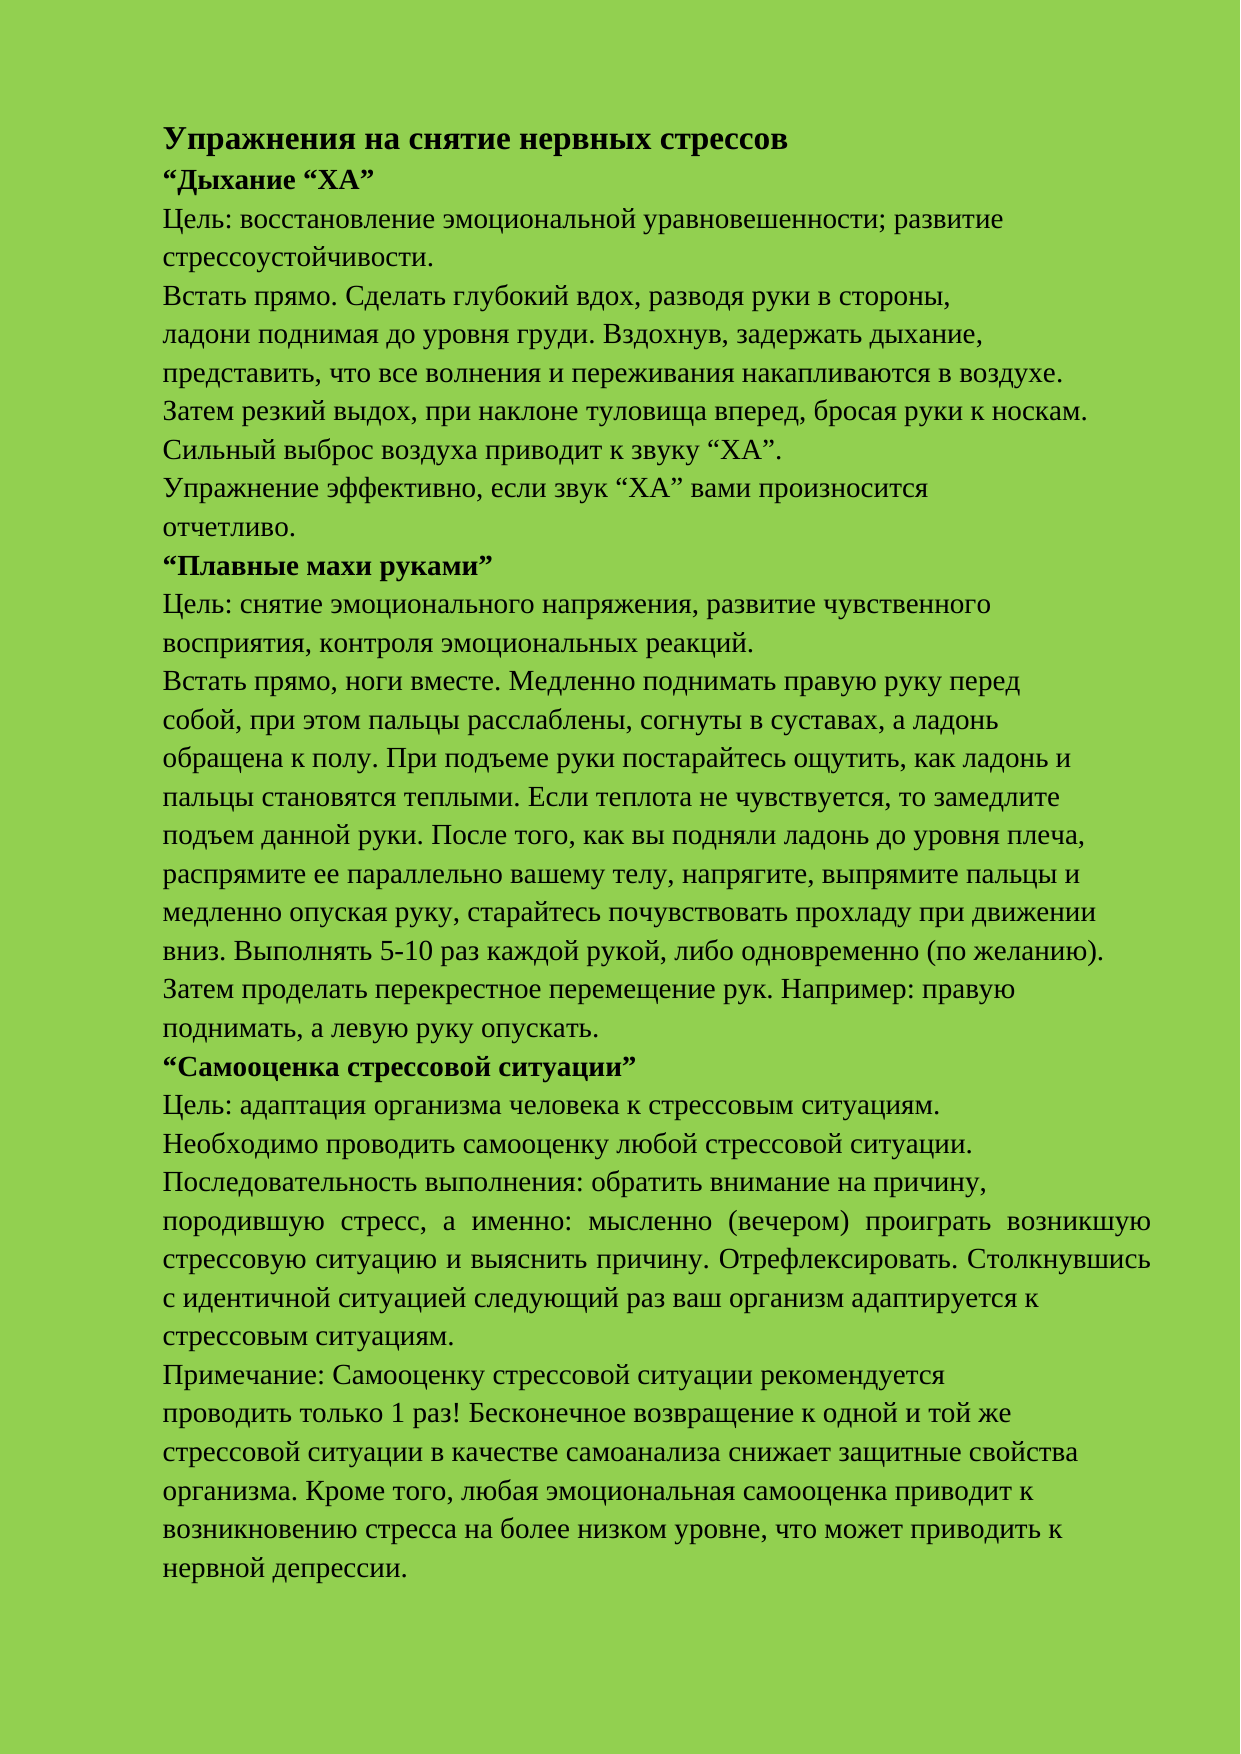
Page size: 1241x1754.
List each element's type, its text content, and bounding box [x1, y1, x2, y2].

text Затем проделать перекрестное перемещение рук. Например: правую [162, 972, 1152, 1005]
text Цель: снятие эмоционального напряжения, развитие чувственного [162, 586, 1152, 620]
text отчетливо. [162, 509, 1152, 543]
text собой, при этом пальцы расслаблены, согнуты в суставах, а ладонь [162, 702, 1152, 735]
text породившую стресс, а именно: мысленно (вечером) проиграть возникшую стрессовую ситуацию и выяснить причину. Отрефлексировать. Столкнувшись с идентичной ситуацией следующий раз ваш организм адаптируется к [162, 1203, 1152, 1313]
text возникновению стресса на более низком уровне, что может приводить к [162, 1511, 1152, 1545]
text “Самооценка стрессовой ситуации” [162, 1049, 1152, 1082]
text вниз. Выполнять 5-10 раз каждой рукой, либо одновременно (по желанию). [162, 933, 1152, 967]
text Цель: адаптация организма человека к стрессовым ситуациям. [162, 1087, 1152, 1121]
text Затем резкий выдох, при наклоне туловища вперед, бросая руки к носкам. [162, 393, 1152, 427]
text стрессовым ситуациям. [162, 1318, 1152, 1352]
text ладони поднимая до уровня груди. Вздохнув, задержать дыхание, [162, 316, 1152, 350]
text представить, что все волнения и переживания накапливаются в воздухе. [162, 355, 1152, 388]
text подъем данной руки. После того, как вы подняли ладонь до уровня плеча, [162, 817, 1152, 851]
text восприятия, контроля эмоциональных реакций. [162, 625, 1152, 658]
text Упражнения на снятие нервных стрессов [162, 118, 1152, 156]
text стрессовой ситуации в качестве самоанализа снижает защитные свойства [162, 1434, 1152, 1468]
text Встать прямо, ноги вместе. Медленно поднимать правую руку перед [162, 663, 1152, 697]
text проводить только 1 раз! Бесконечное возвращение к одной и той же [162, 1396, 1152, 1429]
text стрессоустойчивости. [162, 239, 1152, 273]
text поднимать, а левую руку опускать. [162, 1010, 1152, 1044]
text Упражнение эффективно, если звук “ХА” вами произносится [162, 471, 1152, 504]
text обращена к полу. При подъеме руки постарайтесь ощутить, как ладонь и [162, 740, 1152, 774]
text Встать прямо. Сделать глубокий вдох, разводя руки в стороны, [162, 278, 1152, 311]
text Необходимо проводить самооценку любой стрессовой ситуации. [162, 1126, 1152, 1159]
text Цель: восстановление эмоциональной уравновешенности; развитие [162, 201, 1152, 234]
text Сильный выброс воздуха приводит к звуку “ХА”. [162, 432, 1152, 466]
text “Дыхание “ХА” [162, 162, 1152, 196]
text медленно опуская руку, старайтесь почувствовать прохладу при движении [162, 894, 1152, 928]
text организма. Кроме того, любая эмоциональная самооценка приводит к [162, 1473, 1152, 1506]
text пальцы становятся теплыми. Если теплота не чувствуется, то замедлите [162, 779, 1152, 812]
text Последовательность выполнения: обратить внимание на причину, [162, 1164, 1152, 1198]
text нервной депрессии. [162, 1550, 1152, 1583]
text распрямите ее параллельно вашему телу, напрягите, выпрямите пальцы и [162, 856, 1152, 889]
text Примечание: Самооценку стрессовой ситуации рекомендуется [162, 1357, 1152, 1391]
text “Плавные махи руками” [162, 548, 1152, 581]
